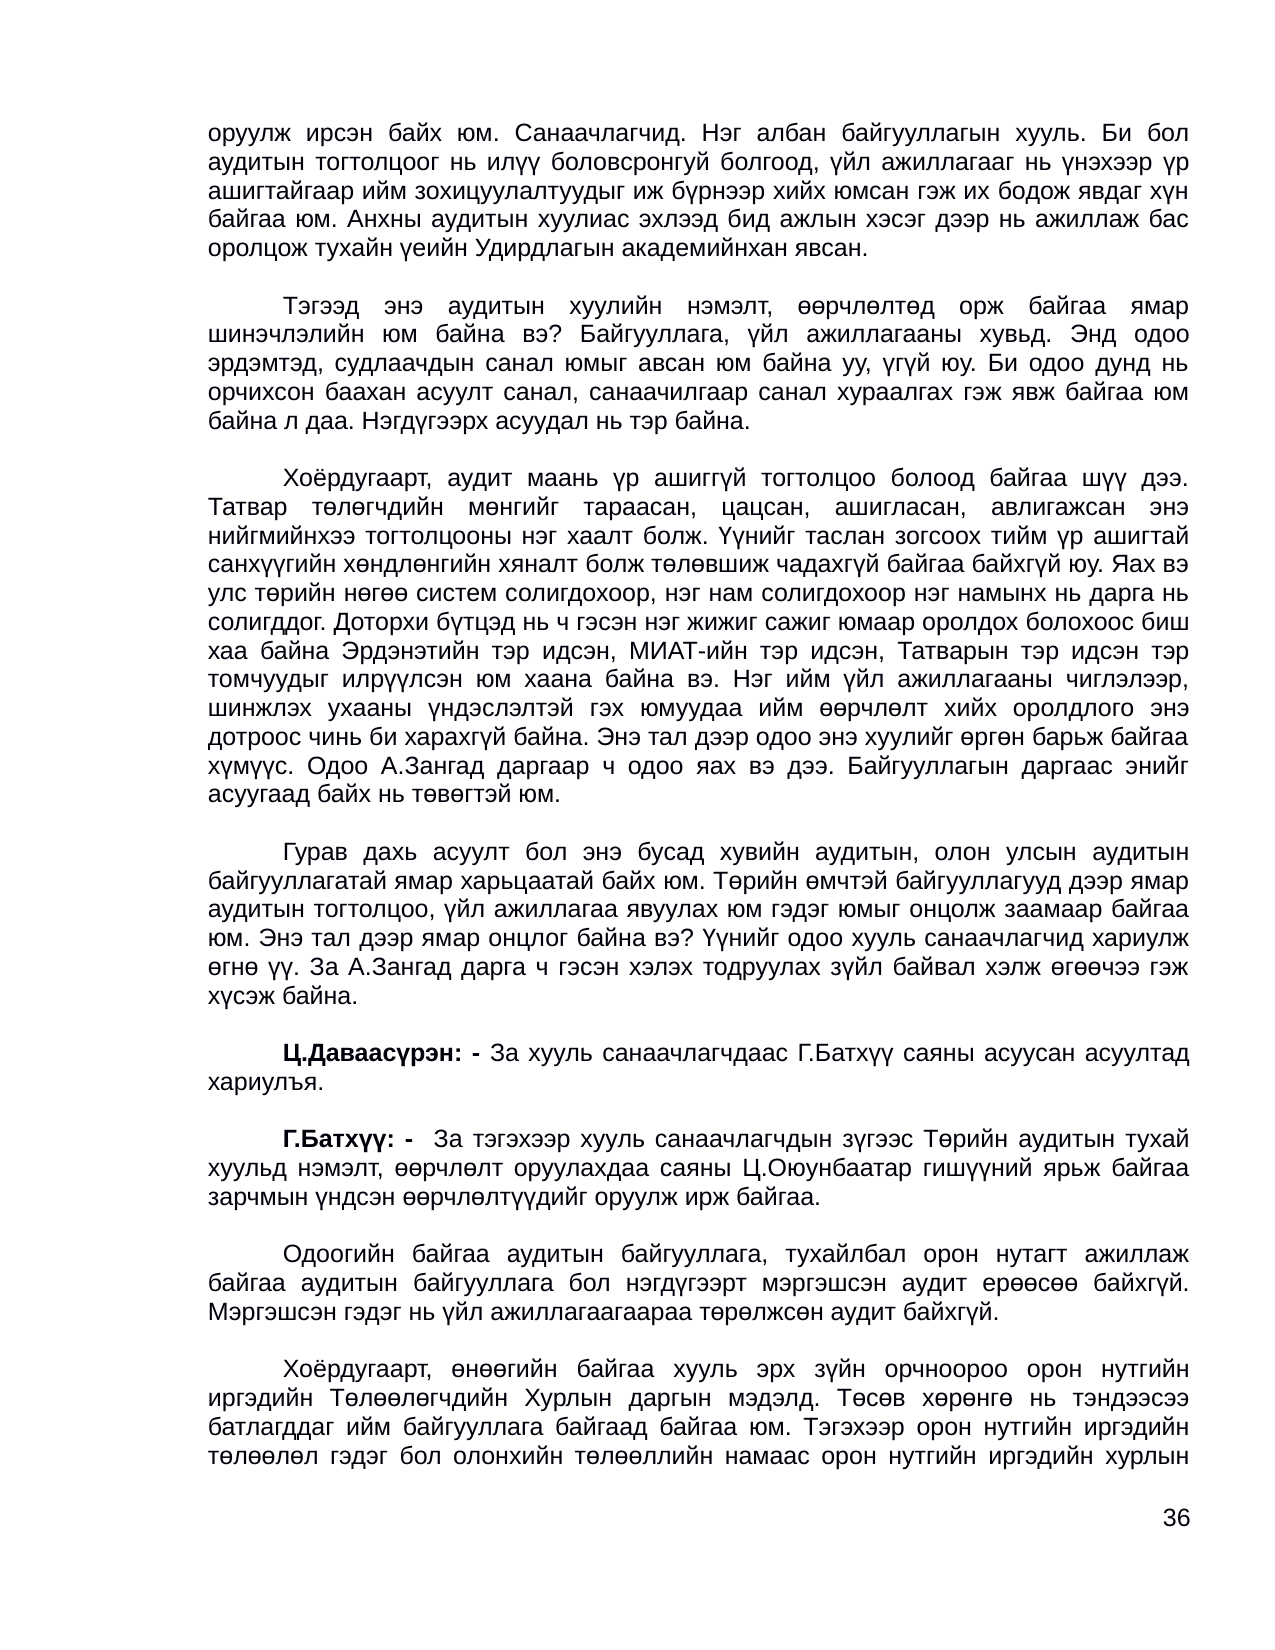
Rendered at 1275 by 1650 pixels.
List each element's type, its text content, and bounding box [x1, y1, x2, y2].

text Ц.Даваасүрэн: - За хууль санаачлагчдаас Г.Батхүү саяны асуусан асуултад хариулъя. [208, 1038, 1190, 1096]
text Гурав дахь асуулт бол энэ бусад хувийн аудитын, олон улсын аудитын байгууллагатай ямар харьцаатай байх юм. Төрийн өмчтэй байгууллагууд дээр ямар аудитын тогтолцоо, үйл ажиллагаа явуулах юм гэдэг юмыг онцолж заамаар байгаа юм. Энэ тал дээр ямар онцлог байна вэ? Үүнийг одоо хууль санаачлагчид хариулж өгнө үү. За А.Зангад дарга ч гэсэн хэлэх тодруулах зүйл байвал хэлж өгөөчээ гэж хүсэж байна. [208, 837, 1190, 1009]
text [208, 118, 1190, 262]
text Одоогийн байгаа аудитын байгууллага, тухайлбал орон нутагт ажиллаж байгаа аудитын байгууллага бол нэгдүгээрт мэргэшсэн аудит ерөөсөө байхгүй. Мэргэшсэн гэдэг нь үйл ажиллагаагаараа төрөлжсөн аудит байхгүй. [208, 1239, 1190, 1326]
text Тэгээд энэ аудитын хуулийн нэмэлт, өөрчлөлтөд орж байгаа ямар шинэчлэлийн юм байна вэ? Байгууллага, үйл ажиллагааны хувьд. Энд одоо эрдэмтэд, судлаачдын санал юмыг авсан юм байна уу, үгүй юу. Би одоо дунд нь орчихсон баахан асуулт санал, санаачилгаар санал хураалгах гэж явж байгаа юм байна л даа. Нэгдүгээрх асуудал нь тэр байна. [208, 291, 1190, 434]
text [208, 1354, 1190, 1469]
text Хоёрдугаарт, аудит маань үр ашиггүй тогтолцоо болоод байгаа шүү дээ. Татвар төлөгчдийн мөнгийг тараасан, цацсан, ашигласан, авлигажсан энэ нийгмийнхээ тогтолцооны нэг хаалт болж. Үүнийг таслан зогсоох тийм үр ашигтай санхүүгийн хөндлөнгийн хяналт болж төлөвшиж чадахгүй байгаа байхгүй юу. Яах вэ улс төрийн нөгөө систем солигдохоор, нэг нам солигдохоор нэг намынх нь дарга нь солигддог. Доторхи бүтцэд нь ч гэсэн нэг жижиг сажиг юмаар оролдох болохоос биш хаа байна Эрдэнэтийн тэр идсэн, МИАТ-ийн тэр идсэн, Татварын тэр идсэн тэр томчуудыг илрүүлсэн юм хаана байна вэ. Нэг ийм үйл ажиллагааны чиглэлээр, шинжлэх ухааны үндэслэлтэй гэх юмуудаа ийм өөрчлөлт хийх оролдлого энэ дотроос чинь би харахгүй байна. Энэ тал дээр одоо энэ хуулийг өргөн барьж байгаа хүмүүс. Одоо А.Зангад даргаар ч одоо яах вэ дээ. Байгууллагын даргаас энийг асуугаад байх нь төвөгтэй юм. [208, 463, 1190, 808]
text Г.Батхүү: - За тэгэхээр хууль санаачлагчдын зүгээс Төрийн аудитын тухай хуульд нэмэлт, өөрчлөлт оруулахдаа саяны Ц.Оюунбаатар гишүүний ярьж байгаа зарчмын үндсэн өөрчлөлтүүдийг оруулж ирж байгаа. [208, 1124, 1190, 1211]
